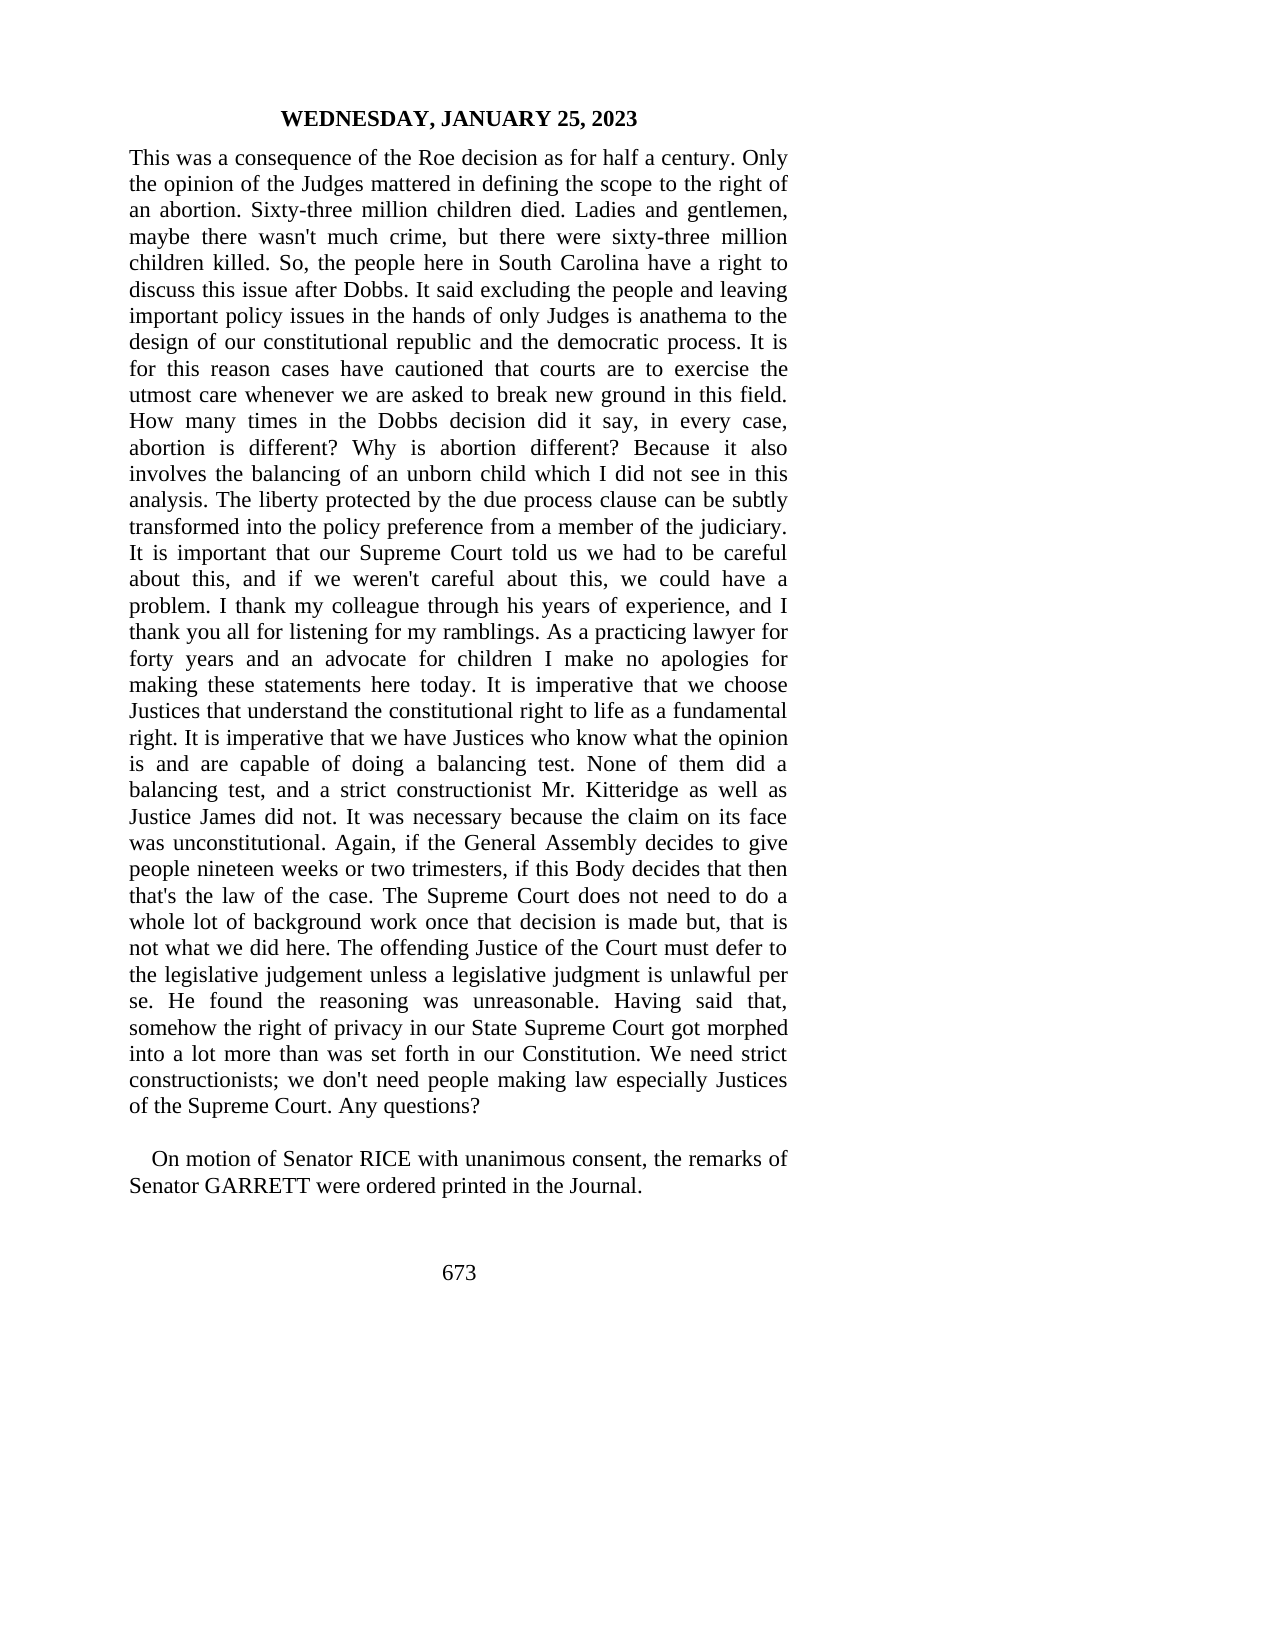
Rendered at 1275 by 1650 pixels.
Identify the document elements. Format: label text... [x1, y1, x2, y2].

text On motion of Senator RICE with unanimous consent, the remarks of Senator GARRETT were ordered printed in the Journal. [129, 1145, 789, 1198]
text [129, 144, 789, 1119]
